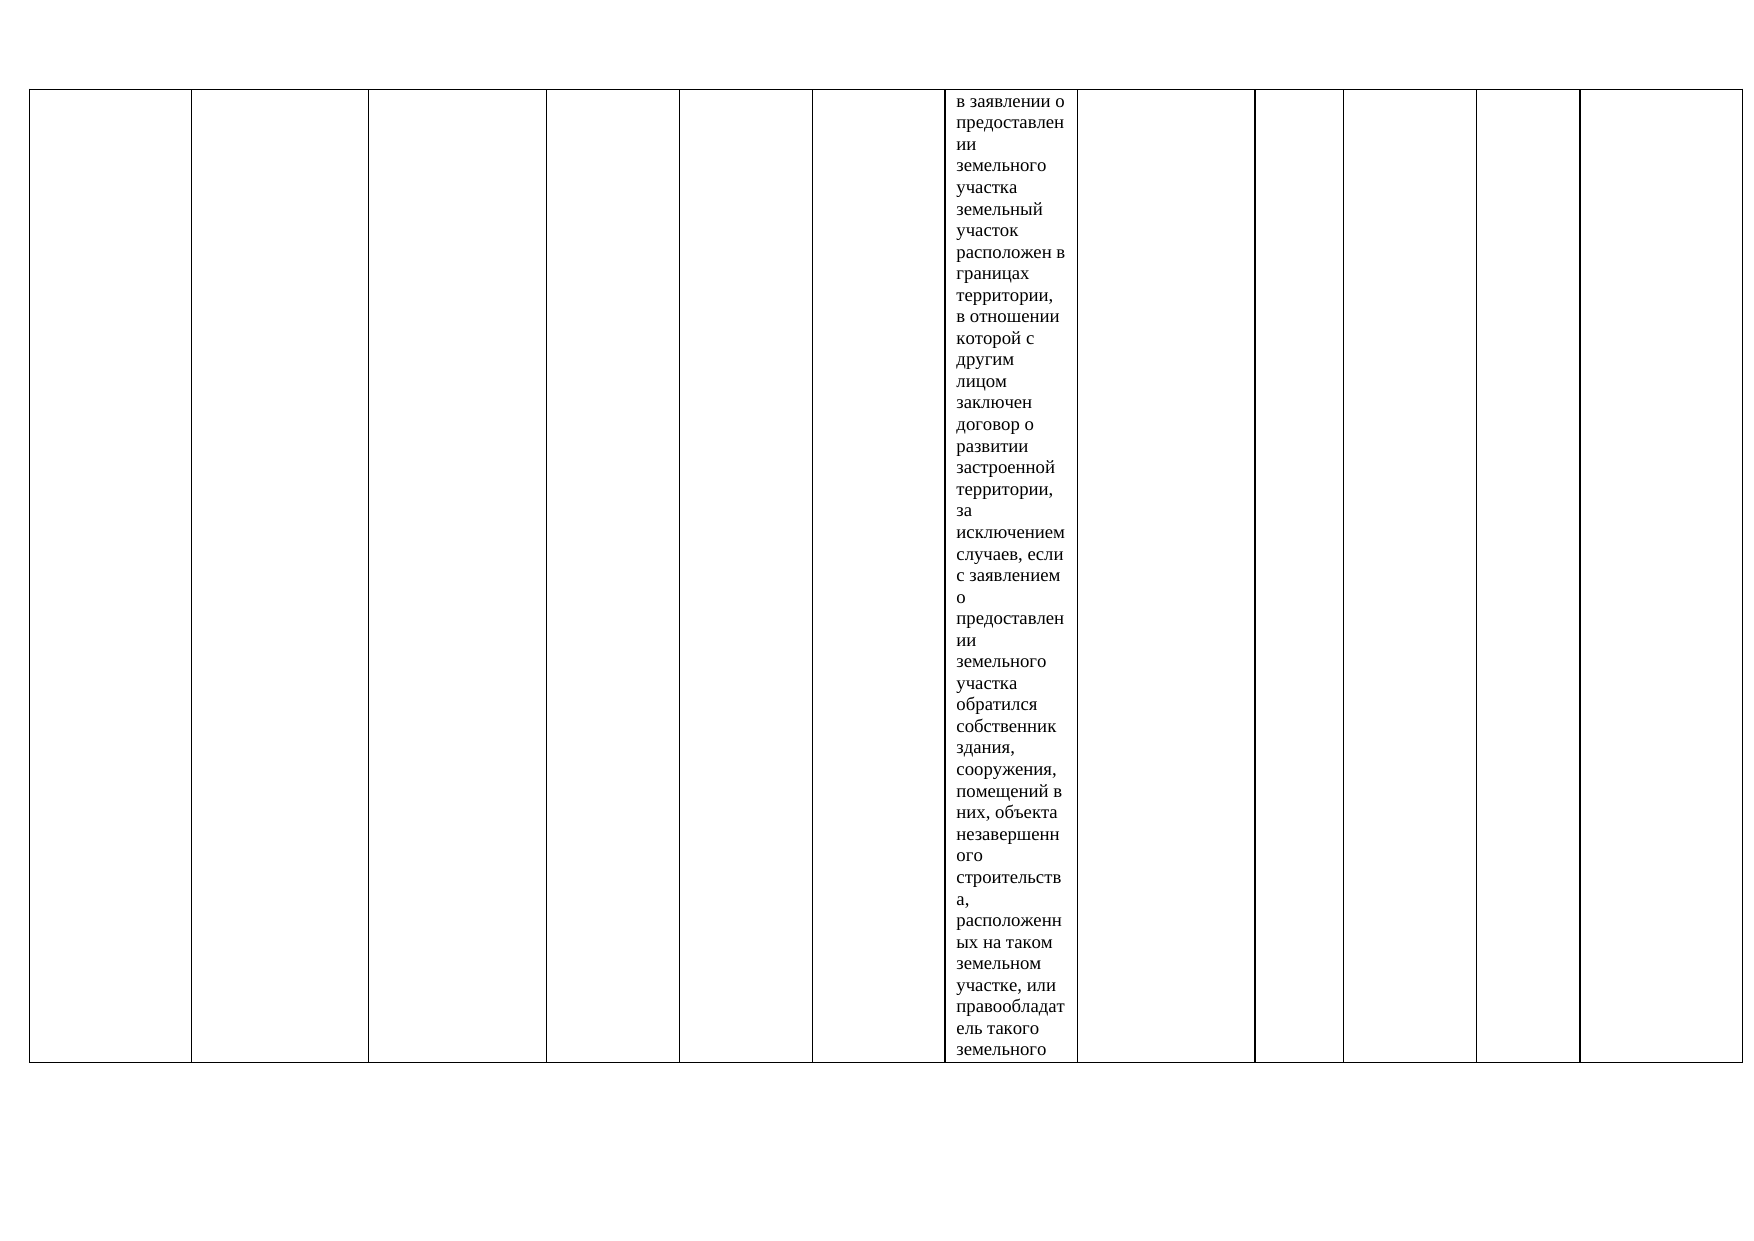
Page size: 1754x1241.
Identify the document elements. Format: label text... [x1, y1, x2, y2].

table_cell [547, 90, 679, 1062]
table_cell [192, 90, 368, 1062]
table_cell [1581, 90, 1742, 1062]
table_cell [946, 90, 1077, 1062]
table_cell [369, 90, 546, 1062]
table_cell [1344, 90, 1476, 1062]
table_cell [680, 90, 812, 1062]
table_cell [1256, 90, 1343, 1062]
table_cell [813, 90, 944, 1062]
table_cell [30, 90, 191, 1062]
table_cell - [1078, 90, 1254, 1062]
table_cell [1477, 90, 1579, 1062]
